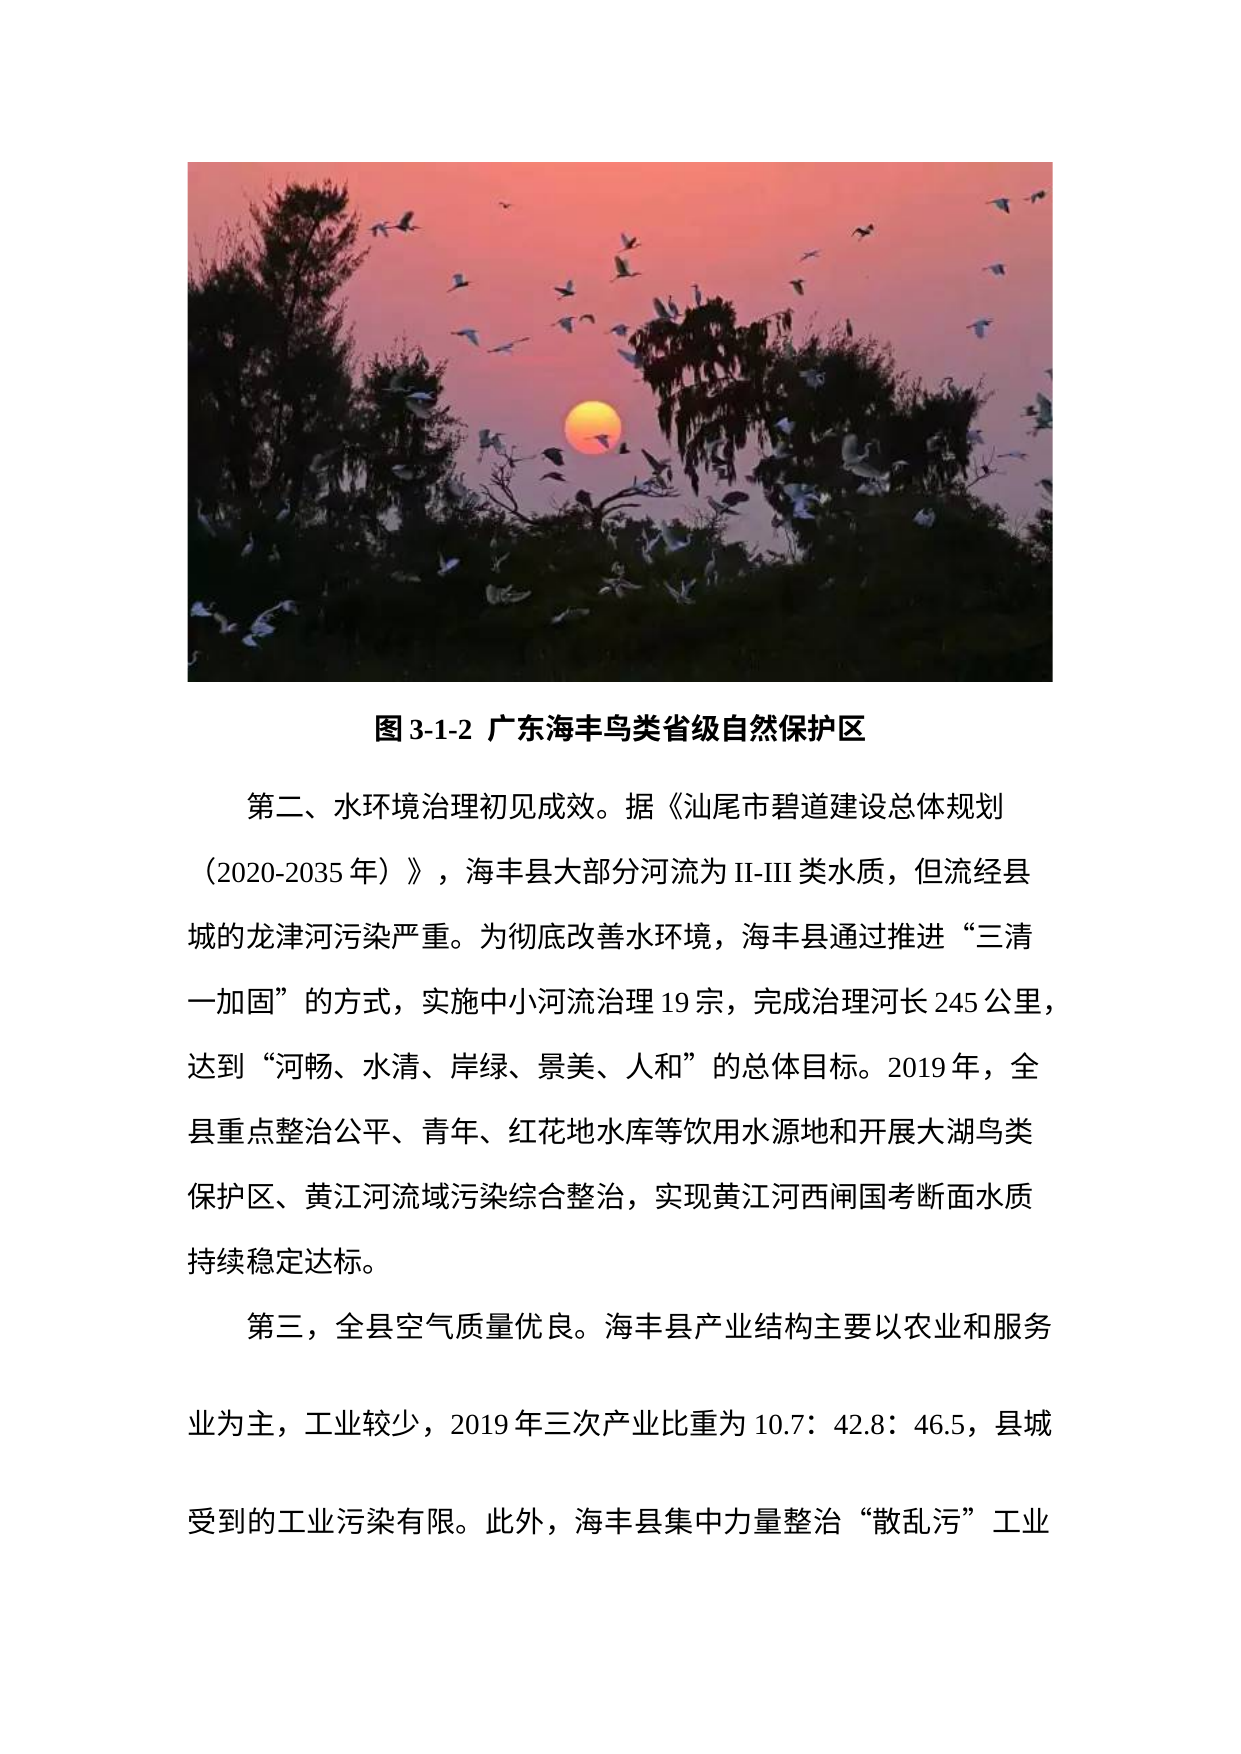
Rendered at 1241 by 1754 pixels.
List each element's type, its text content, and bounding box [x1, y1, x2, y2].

text 第二、水环境治理初见成效。据《汕尾市碧道建设总体规划（2020-2035年）》，海丰县大部分河流为II-III类水质，但流经县城的龙津河污染严重。为彻底改善水环境，海丰县通过推进“三清一加固”的方式，实施中小河流治理19宗，完成治理河长245公里，达到“河畅、水清、岸绿、景美、人和”的总体目标。2019年，全县重点整治公平、青年、红花地水库等饮用水源地和开展大湖鸟类保护区、黄江河流域污染综合整治，实现黄江河西闸国考断面水质持续稳定达标。 [187, 772, 1053, 1292]
picture [187, 162, 1053, 682]
text 图3-1-2 广东海丰鸟类省级自然保护区 [187, 694, 1053, 759]
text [187, 1292, 1053, 1552]
